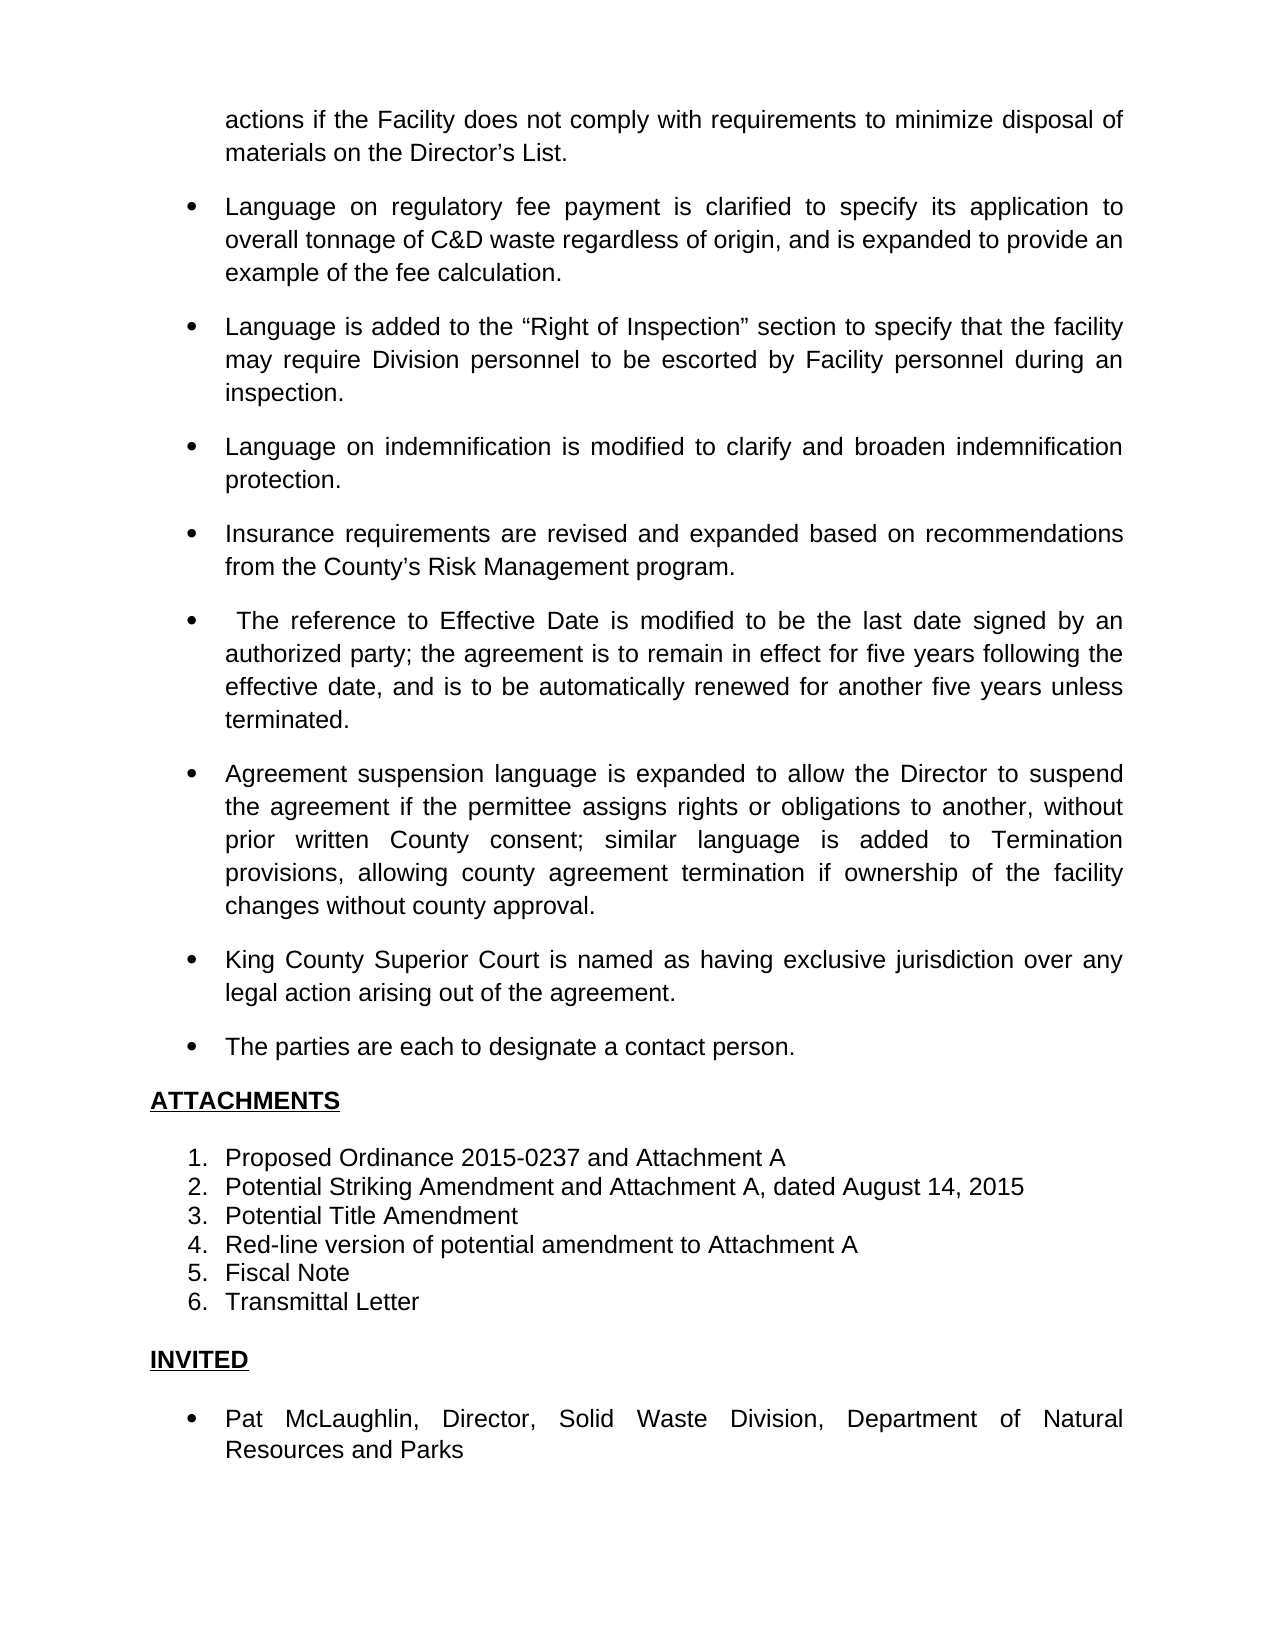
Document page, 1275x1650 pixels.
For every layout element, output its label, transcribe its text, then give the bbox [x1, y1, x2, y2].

list King County Superior Court is named as having exclusive jurisdiction over any legal action arising out of the agreement. [187, 945, 1125, 1007]
list Transmittal Letter [187, 1287, 1125, 1316]
list Proposed Ordinance 2015-0237 and Attachment A [187, 1143, 1125, 1172]
list Agreement suspension language is expanded to allow the Director to suspend the agreement if the permittee assigns rights or obligations to another, without prior written County consent; similar language is added to Termination provisions, allowing county agreement termination if ownership of the facility changes without county approval. [187, 759, 1125, 920]
text ATTACHMENTS [150, 1086, 1125, 1114]
list The reference to Effective Date is modified to be the last date signed by an authorized party; the agreement is to remain in effect for five years following the effective date, and is to be automatically renewed for another five years unless terminated. [187, 606, 1125, 734]
list Language on indemnification is modified to clarify and broaden indemnification protection. [187, 432, 1125, 494]
list Language is added to the “Right of Inspection” section to specify that the facility may require Division personnel to be escorted by Facility personnel during an inspection. [187, 312, 1125, 407]
text INVITED [150, 1344, 1125, 1373]
list Potential Striking Amendment and Attachment A, dated August 14, 2015 [187, 1172, 1125, 1201]
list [187, 105, 1125, 167]
list Red-line version of potential amendment to Attachment A [187, 1229, 1125, 1258]
list Language on regulatory fee payment is clarified to specify its application to overall tonnage of C&D waste regardless of origin, and is expanded to provide an example of the fee calculation. [187, 192, 1125, 287]
list Pat McLaughlin, Director, Solid Waste Division, Department of Natural Resources and Parks [187, 1402, 1125, 1464]
list Fiscal Note [187, 1258, 1125, 1287]
list Potential Title Amendment [187, 1201, 1125, 1229]
list Insurance requirements are revised and expanded based on recommendations from the County’s Risk Management program. [187, 519, 1125, 581]
list The parties are each to designate a contact person. [187, 1032, 1125, 1061]
